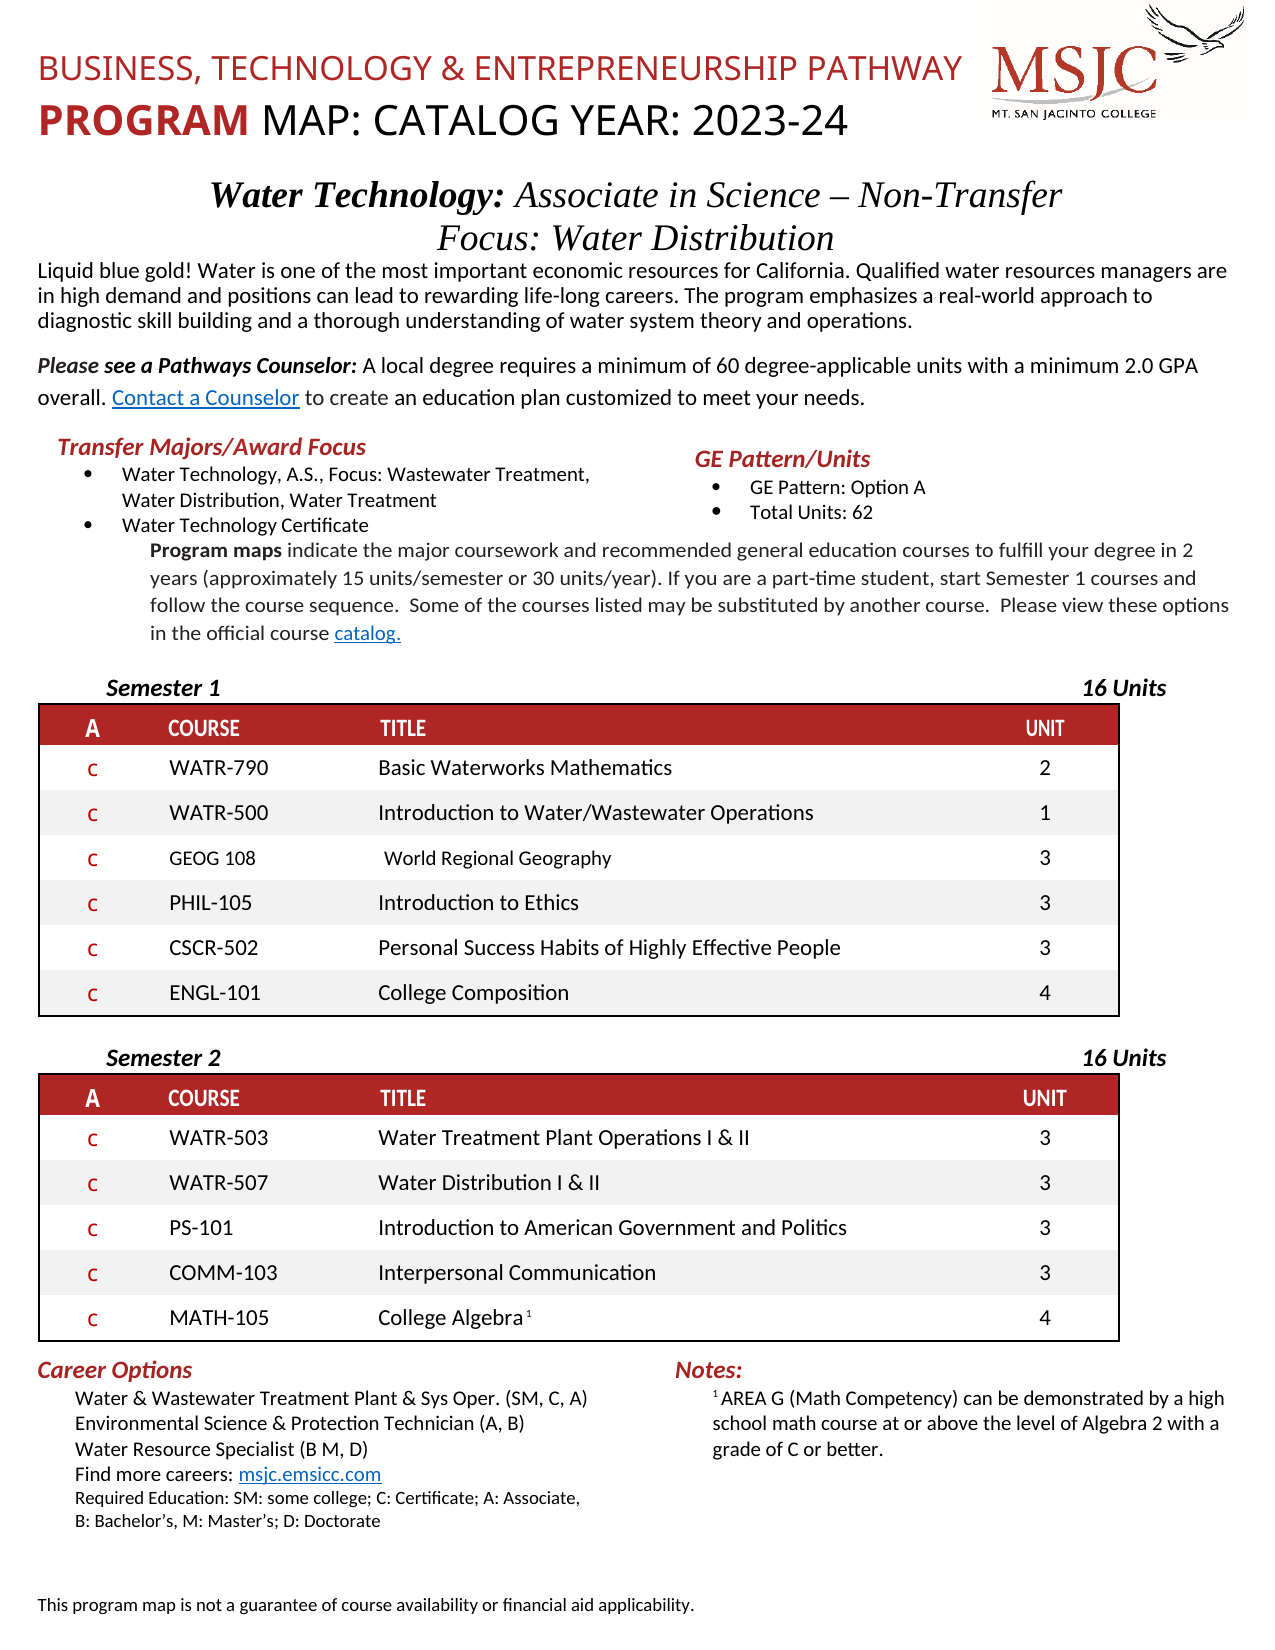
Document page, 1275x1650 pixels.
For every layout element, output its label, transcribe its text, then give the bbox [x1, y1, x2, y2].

table_cell c [40, 1115, 157, 1160]
text Liquid blue gold! Water is one of the most important economic resources for California. Qualified water resources managers are in high demand and positions can lead to rewarding life-long careers. The program emphasizes a real-world approach to diagnostic skill building and a thorough understanding of water system theory and operations. [37, 258, 1237, 334]
table_cell 3 [981, 835, 1118, 880]
table_cell c [40, 880, 157, 925]
text Water Resource Specialist (B M, D) [75, 1436, 600, 1461]
table_cell Water Distribution I & II [369, 1160, 981, 1205]
table_cell Water Treatment Plant Operations I & II [369, 1115, 981, 1160]
table_cell c [40, 1295, 157, 1340]
table_cell c [40, 1205, 157, 1250]
table_cell GEOG 108 [157, 835, 369, 880]
table_cell 2 [981, 745, 1118, 790]
text Semester 2 16 Units [37, 1042, 1237, 1073]
table_cell Introduction to Ethics [369, 880, 981, 925]
table_header UNIT [981, 705, 1118, 745]
table_header COURSE [157, 705, 369, 745]
table_cell WATR-790 [157, 745, 369, 790]
table_cell WATR-500 [157, 790, 369, 835]
table_cell 3 [981, 925, 1118, 970]
text Notes: [675, 1354, 1237, 1385]
subtitle 1 AREA G (Math Competency) can be demonstrated by a high school math course at or above the level of Algebra 2 with a grade of C or better. [712, 1385, 1237, 1461]
table_cell CSCR-502 [157, 925, 369, 970]
text Program maps indicate the major coursework and recommended general education courses to fulfill your degree in 2 years (approximately 15 units/semester or 30 units/year). If you are a part-time student, start Semester 1 courses and follow the course sequence. Some of the courses listed may be substituted by another course. Please view these options in the official course catalog. [150, 538, 1237, 645]
subtitle Career Options [37, 1354, 600, 1385]
table_cell Personal Success Habits of Highly Effective People [369, 925, 981, 970]
table_cell WATR-507 [157, 1160, 369, 1205]
subtitle Transfer Majors/Award Focus [57, 431, 600, 461]
picture [979, 0, 1252, 126]
subtitle GE Pattern/Units [694, 443, 1237, 474]
list Total Units: 62 [712, 499, 1237, 525]
table_cell c [40, 1160, 157, 1205]
table_cell PHIL-105 [157, 880, 369, 925]
table_header TITLE [369, 705, 981, 745]
list Water Technology Certificate [84, 512, 600, 538]
table_cell c [40, 970, 157, 1015]
text Focus: Water Distribution [37, 215, 1237, 258]
table_cell 4 [981, 970, 1118, 1015]
table_cell WATR-503 [157, 1115, 369, 1160]
table_header a [40, 705, 157, 745]
table_cell PS-101 [157, 1205, 369, 1250]
table_cell 3 [981, 880, 1118, 925]
text Environmental Science & Protection Technician (A, B) [75, 1410, 600, 1436]
table_cell College Composition [369, 970, 981, 1015]
table_cell COMM-103 [157, 1250, 369, 1295]
table_header UNIT [981, 1075, 1118, 1115]
text Find more careers: msjc.emsicc.com [75, 1461, 600, 1487]
table_cell c [40, 790, 157, 835]
text Required Education: SM: some college; C: Certificate; A: Associate, B: Bachelor’s, M: Master’s; D: Doctorate [75, 1487, 600, 1532]
table_cell 1 [981, 790, 1118, 835]
text Water Technology: Associate in Science – Non-Transfer [37, 172, 1237, 215]
table_header a [40, 1075, 157, 1115]
table_cell ENGL-101 [157, 970, 369, 1015]
table_cell 4 [981, 1295, 1118, 1340]
table_cell 3 [981, 1205, 1118, 1250]
text Water & Wastewater Treatment Plant & Sys Oper. (SM, C, A) [75, 1385, 600, 1410]
table_cell Introduction to Water/Wastewater Operations [369, 790, 981, 835]
text Please see a Pathways Counselor: A local degree requires a minimum of 60 degree-applicable units with a minimum 2.0 GPA overall. Contact a Counselor to create an education plan customized to meet your needs. [37, 351, 1237, 412]
list Water Technology, A.S., Focus: Wastewater Treatment, Water Distribution, Water Treatment [84, 461, 600, 512]
table_cell Basic Waterworks Mathematics [369, 745, 981, 790]
table_cell 3 [981, 1115, 1118, 1160]
table_cell Introduction to American Government and Politics [369, 1205, 981, 1250]
table_cell Interpersonal Communication [369, 1250, 981, 1295]
table_cell College Algebra 1 [369, 1295, 981, 1340]
table_cell 3 [981, 1250, 1118, 1295]
table_header TITLE [369, 1075, 981, 1115]
list GE Pattern: Option A [712, 474, 1237, 499]
table_cell 3 [981, 1160, 1118, 1205]
table_header COURSE [157, 1075, 369, 1115]
table_cell c [40, 835, 157, 880]
text Semester 1 16 Units [37, 672, 1237, 703]
table_cell c [40, 745, 157, 790]
table_cell c [40, 1250, 157, 1295]
table_cell c [40, 925, 157, 970]
table_cell MATH-105 [157, 1295, 369, 1340]
table_cell World Regional Geography [369, 835, 981, 880]
